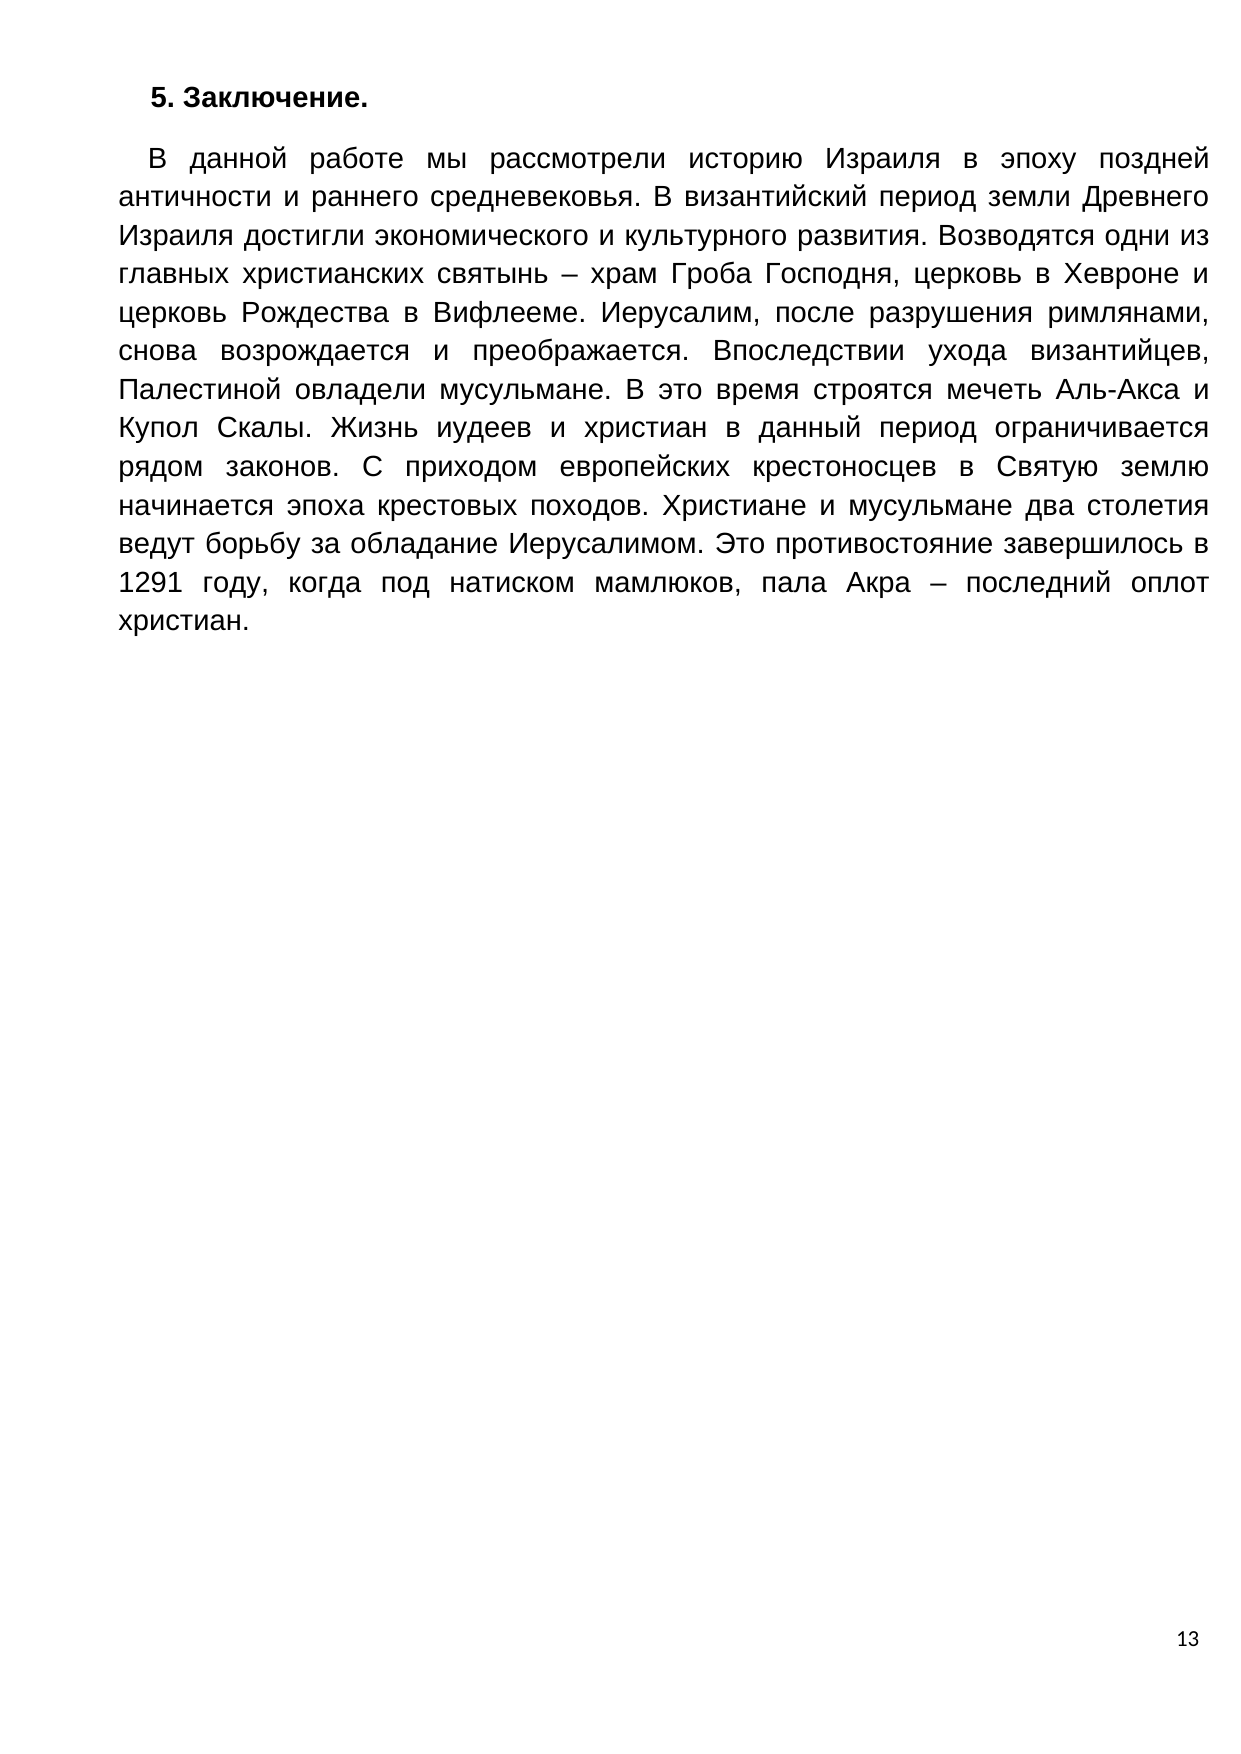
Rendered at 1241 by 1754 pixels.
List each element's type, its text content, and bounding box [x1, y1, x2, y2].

subtitle 5. Заключение. [118, 79, 1199, 113]
text В данной работе мы рассмотрели историю Израиля в эпоху поздней античности и раннего средневековья. В византийский период земли Древнего Израиля достигли экономического и культурного развития. Возводятся одни из главных христианских святынь – храм Гроба Господня, церковь в Хевроне и церковь Рождества в Вифлееме. Иерусалим, после разрушения римлянами, снова возрождается и преображается. Впоследствии ухода византийцев, Палестиной овладели мусульмане. В это время строятся мечеть Аль-Акса и Купол Скалы. Жизнь иудеев и христиан в данный период ограничивается рядом законов. С приходом европейских крестоносцев в Святую землю начинается эпоха крестовых походов. Христиане и мусульмане два столетия ведут борьбу за обладание Иерусалимом. Это противостояние завершилось в 1291 году, когда под натиском мамлюков, пала Акра – последний оплот христиан. [118, 141, 1211, 637]
